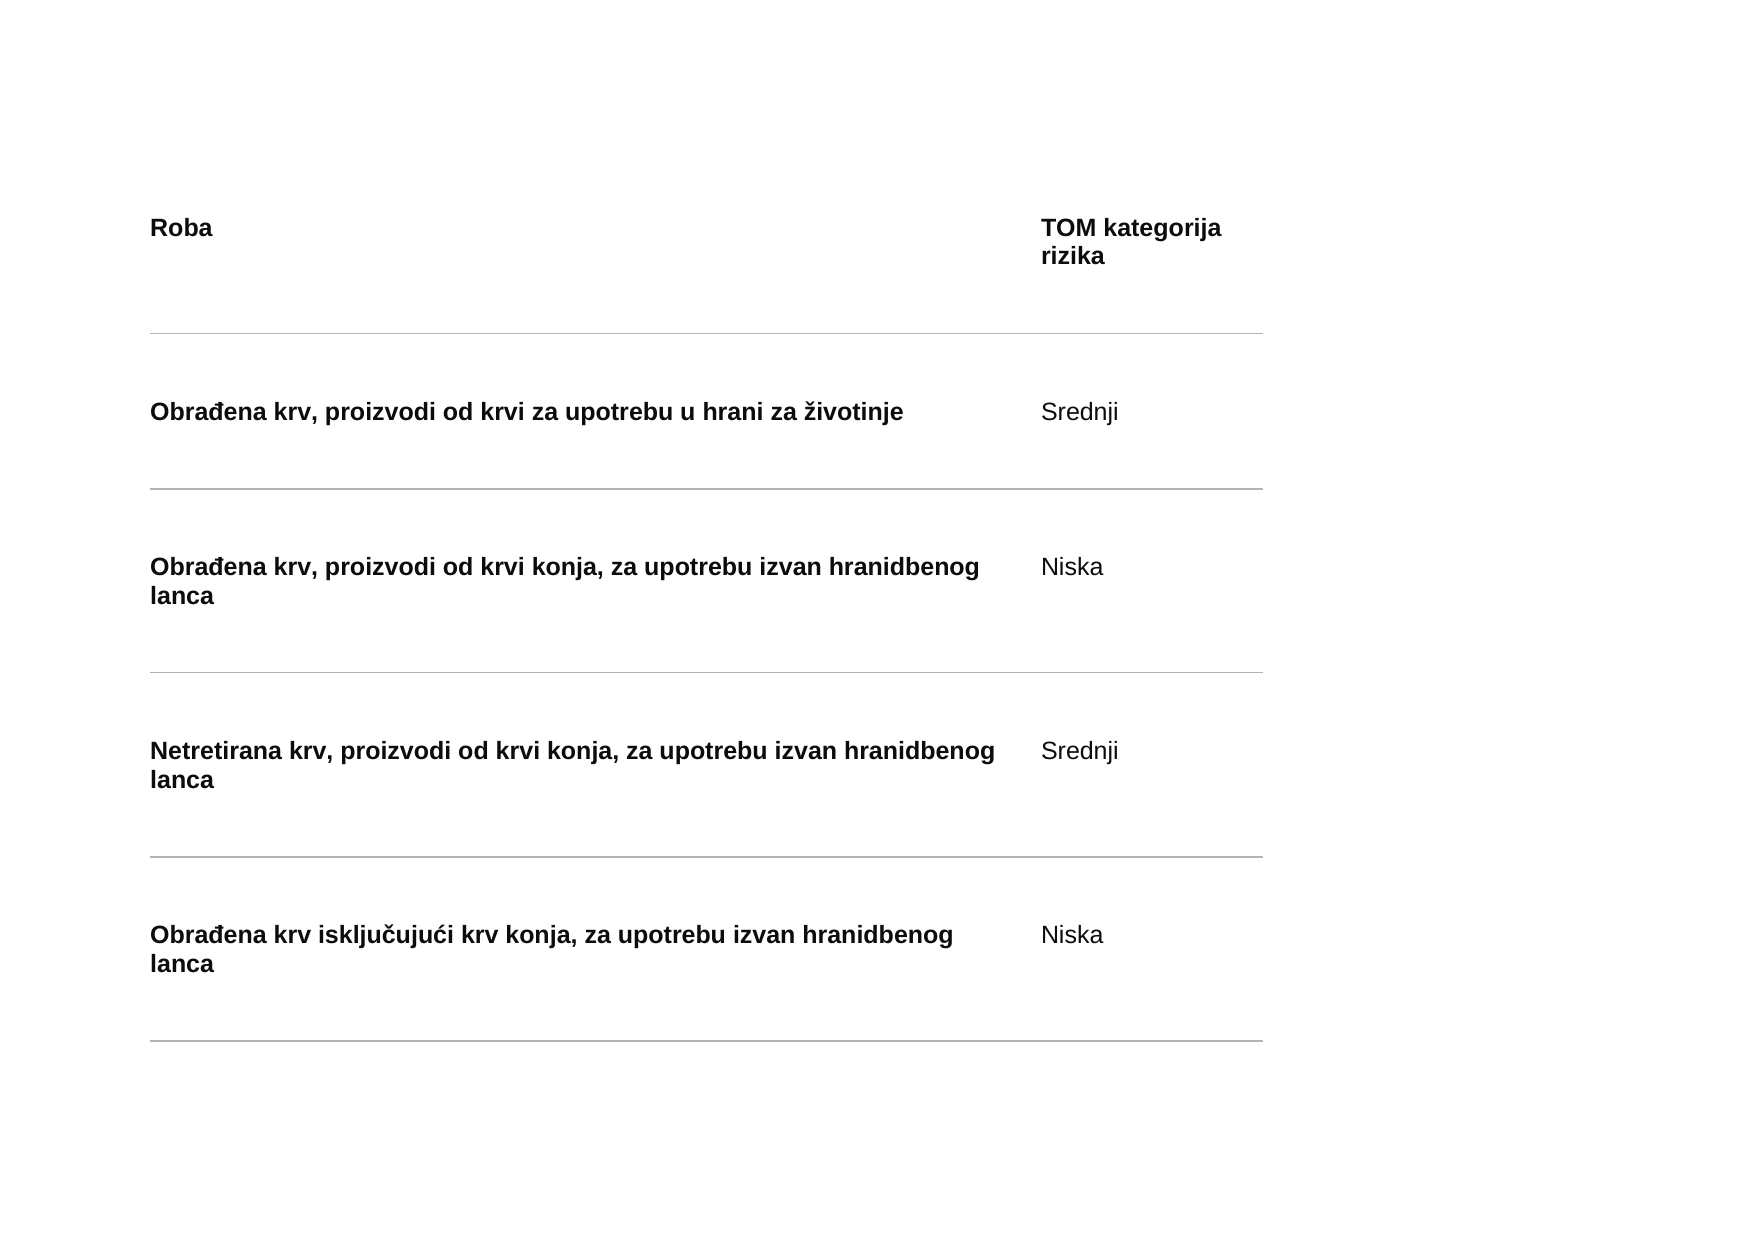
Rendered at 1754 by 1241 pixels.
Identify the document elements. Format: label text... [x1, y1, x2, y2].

table_cell Srednji [1041, 673, 1263, 856]
table_cell Obrađena krv, proizvodi od krvi konja, za upotrebu izvan hranidbenog lanca [150, 490, 1041, 672]
table_cell Netretirana krv, proizvodi od krvi konja, za upotrebu izvan hranidbenog lanca [150, 673, 1041, 856]
table_cell Obrađena krv, proizvodi od krvi za upotrebu u hrani za životinje [150, 334, 1041, 488]
table_cell Niska [1041, 490, 1263, 672]
table_cell Srednji [1041, 334, 1263, 488]
table_cell Niska [1041, 858, 1263, 1040]
table_header Roba [150, 150, 1041, 332]
table_cell Obrađena krv isključujući krv konja, za upotrebu izvan hranidbenog lanca [150, 858, 1041, 1040]
table_header TOM kategorija rizika [1041, 150, 1263, 332]
